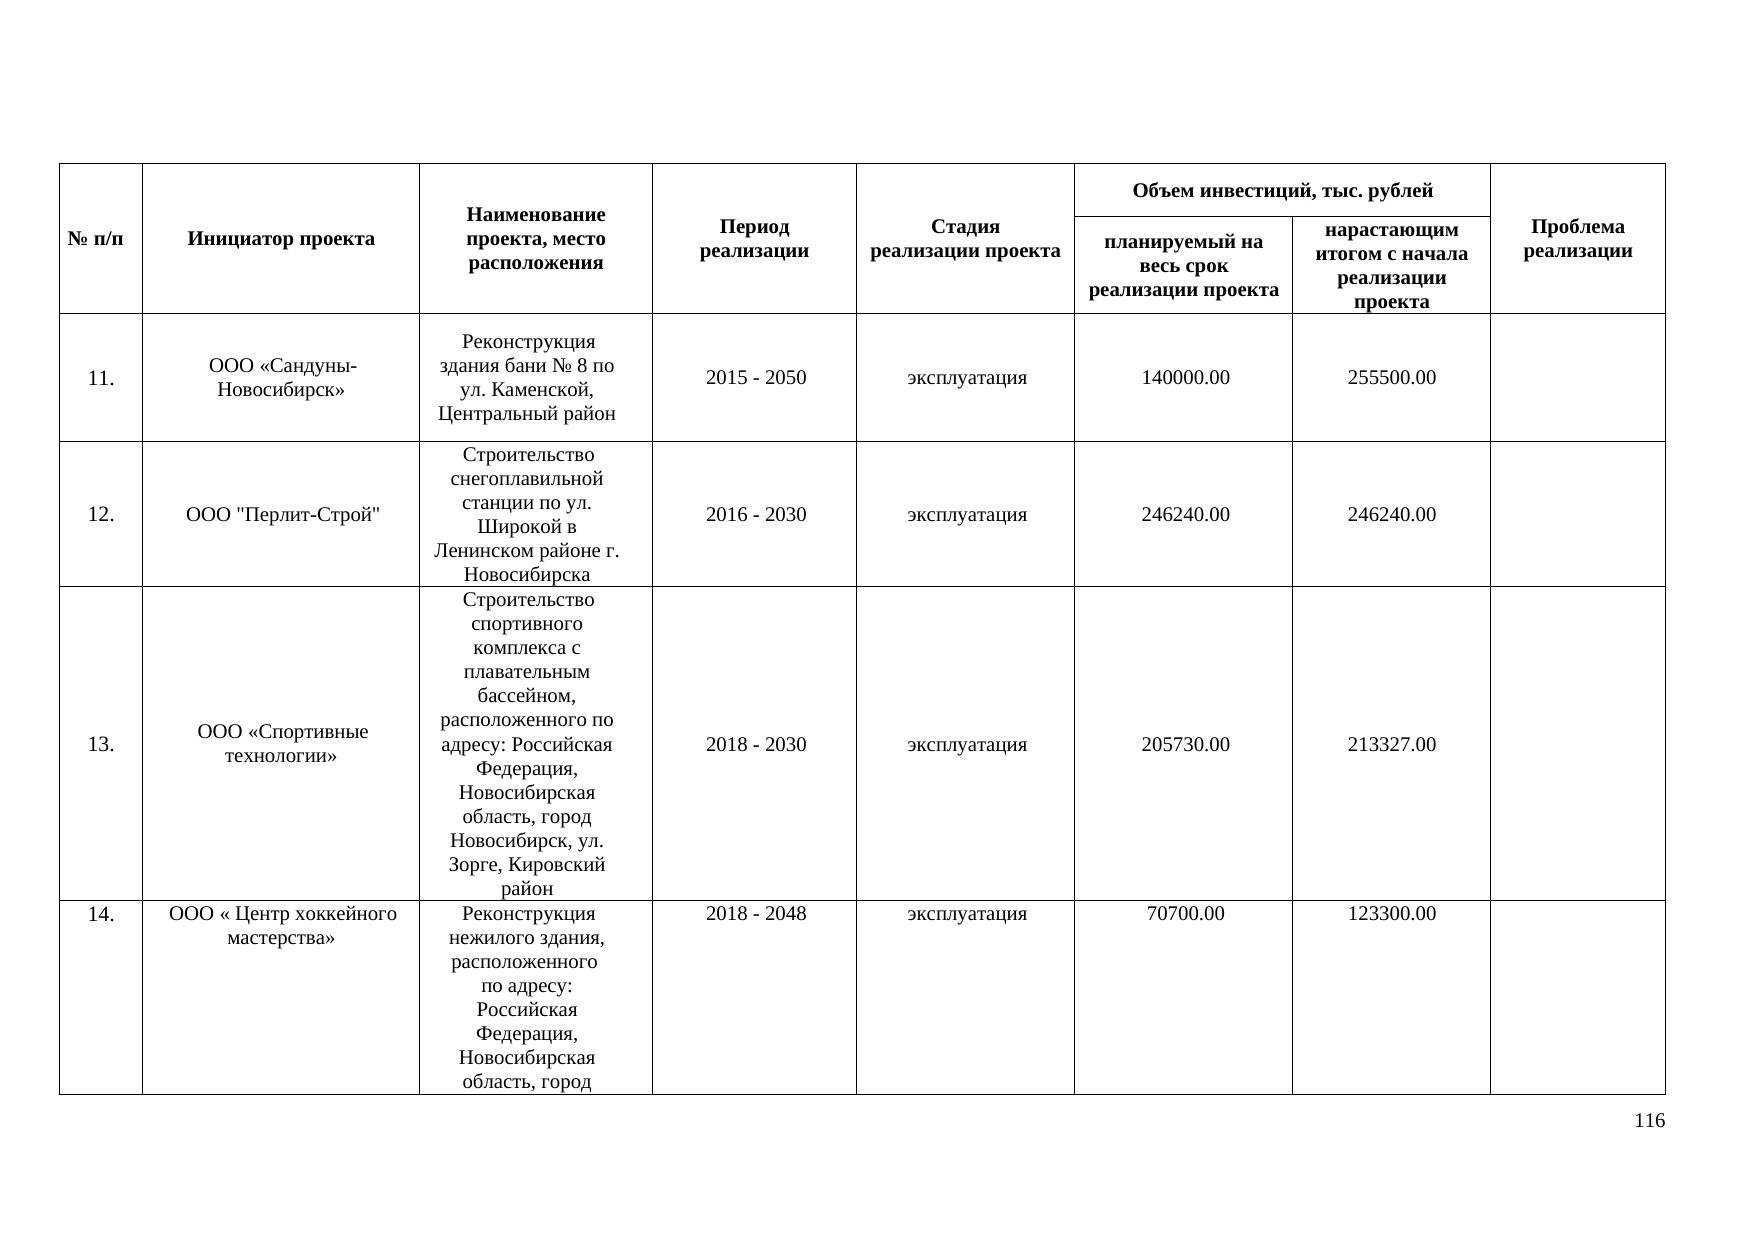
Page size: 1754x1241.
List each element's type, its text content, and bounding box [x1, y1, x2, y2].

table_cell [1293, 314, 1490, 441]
table_header Период реализации [653, 164, 856, 313]
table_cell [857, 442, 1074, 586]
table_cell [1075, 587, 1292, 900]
table_header Наименование проекта, место расположения [420, 164, 652, 313]
table_cell планируемый на весь срок реализации проекта [1075, 217, 1292, 313]
table_header Объем инвестиций, тыс. рублей [1075, 164, 1490, 216]
table_header № п/п [60, 164, 142, 313]
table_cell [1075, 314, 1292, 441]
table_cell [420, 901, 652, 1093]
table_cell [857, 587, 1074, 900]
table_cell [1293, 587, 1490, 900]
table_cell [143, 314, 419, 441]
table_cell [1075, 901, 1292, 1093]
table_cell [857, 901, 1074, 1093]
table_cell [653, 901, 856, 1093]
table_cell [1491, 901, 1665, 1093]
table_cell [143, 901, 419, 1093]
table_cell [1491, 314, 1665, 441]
table_header Стадия реализации проекта [857, 164, 1074, 313]
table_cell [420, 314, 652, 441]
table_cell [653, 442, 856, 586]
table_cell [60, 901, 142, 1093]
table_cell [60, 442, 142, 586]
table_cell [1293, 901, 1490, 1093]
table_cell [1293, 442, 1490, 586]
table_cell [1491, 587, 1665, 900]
table_cell нарастающим итогом с начала реализации проекта [1293, 217, 1490, 313]
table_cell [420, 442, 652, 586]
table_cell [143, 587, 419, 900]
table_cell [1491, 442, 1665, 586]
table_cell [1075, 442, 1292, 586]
table_header Проблема реализации [1491, 164, 1665, 313]
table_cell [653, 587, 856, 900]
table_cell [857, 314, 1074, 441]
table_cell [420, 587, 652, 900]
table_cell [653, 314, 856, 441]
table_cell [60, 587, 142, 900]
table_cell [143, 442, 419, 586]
table_header Инициатор проекта [143, 164, 419, 313]
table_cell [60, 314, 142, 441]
